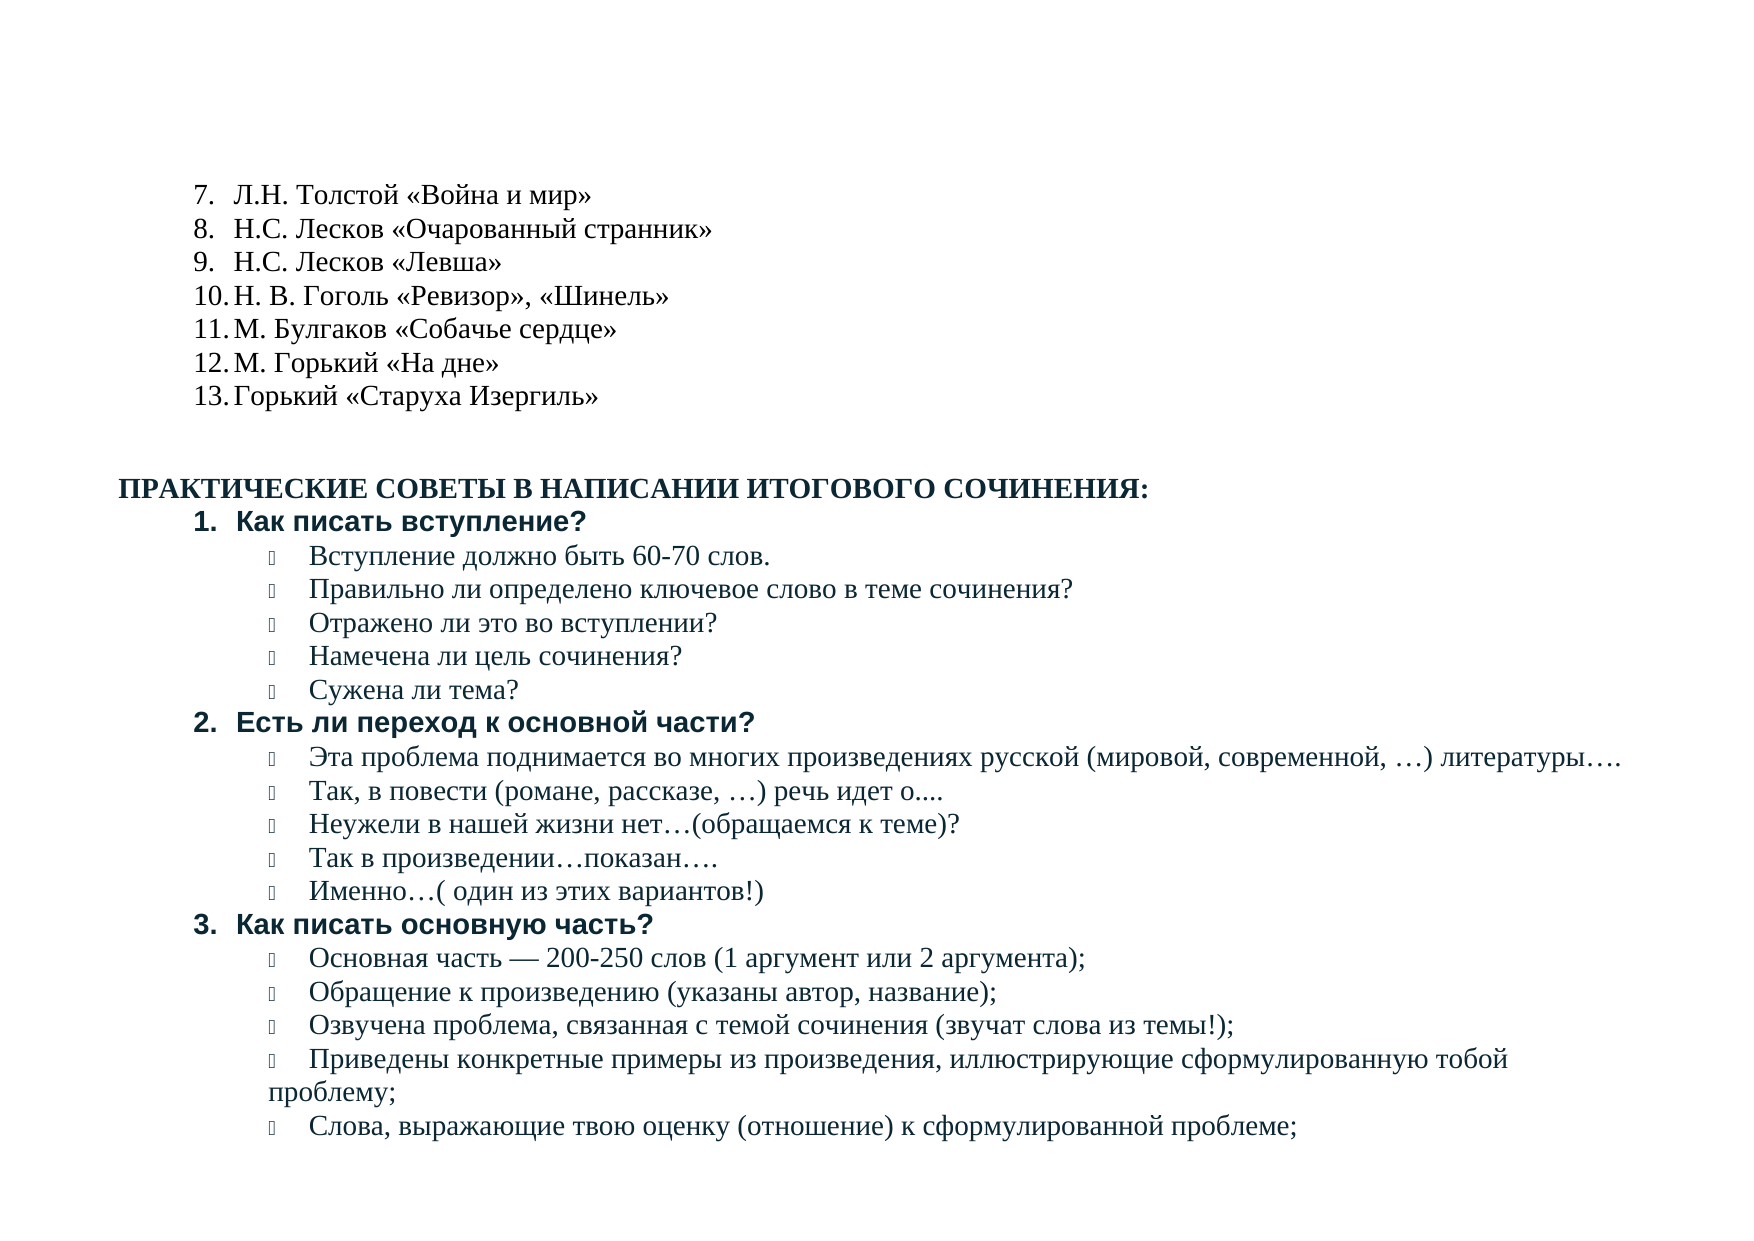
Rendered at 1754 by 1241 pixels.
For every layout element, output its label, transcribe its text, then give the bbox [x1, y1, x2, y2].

text  Приведены конкретные примеры из произведения, иллюстрирующие сформулированную тобой проблему; [268, 1041, 1636, 1108]
text 3. Как писать основную часть? [193, 907, 1636, 940]
text  Обращение к произведению (указаны автор, название); [268, 974, 1636, 1007]
text 2. Есть ли переход к основной части? [193, 706, 1636, 739]
text  Намечена ли цель сочинения? [268, 638, 1636, 672]
text  Озвучена проблема, связанная с темой сочинения (звучат слова из темы!); [268, 1007, 1636, 1041]
text 11. М. Булгаков «Собачье сердце» [193, 311, 1636, 345]
text  Слова, выражающие твою оценку (отношение) к сформулированной проблеме; [268, 1108, 1636, 1142]
text  Эта проблема поднимается во многих произведениях русской (мировой, современной, …) литературы…. [268, 739, 1636, 773]
text 10. Н. В. Гоголь «Ревизор», «Шинель» [193, 278, 1636, 311]
text 7. Л.Н. Толстой «Война и мир» [193, 177, 1636, 211]
text 12. М. Горький «На дне» [193, 345, 1636, 378]
text 9. Н.С. Лесков «Левша» [193, 244, 1636, 278]
text  Так, в повести (романе, рассказе, …) речь идет о.... [268, 773, 1636, 806]
text 8. Н.С. Лесков «Очарованный странник» [193, 211, 1636, 244]
text  Вступление должно быть 60-70 слов. [268, 538, 1636, 571]
text  Сужена ли тема? [268, 672, 1636, 706]
text  Правильно ли определено ключевое слово в теме сочинения? [268, 571, 1636, 605]
text 13. Горький «Старуха Изергиль» [193, 378, 1636, 412]
text  Неужели в нашей жизни нет…(обращаемся к теме)? [268, 806, 1636, 840]
text ПРАКТИЧЕСКИЕ СОВЕТЫ В НАПИСАНИИ ИТОГОВОГО СОЧИНЕНИЯ: [118, 471, 1636, 504]
text 1. Как писать вступление? [193, 504, 1636, 538]
text  Основная часть — 200-250 слов (1 аргумент или 2 аргумента); [268, 940, 1636, 974]
text  Именно…( один из этих вариантов!) [268, 873, 1636, 907]
text  Отражено ли это во вступлении? [268, 605, 1636, 638]
text  Так в произведении…показан…. [268, 840, 1636, 873]
